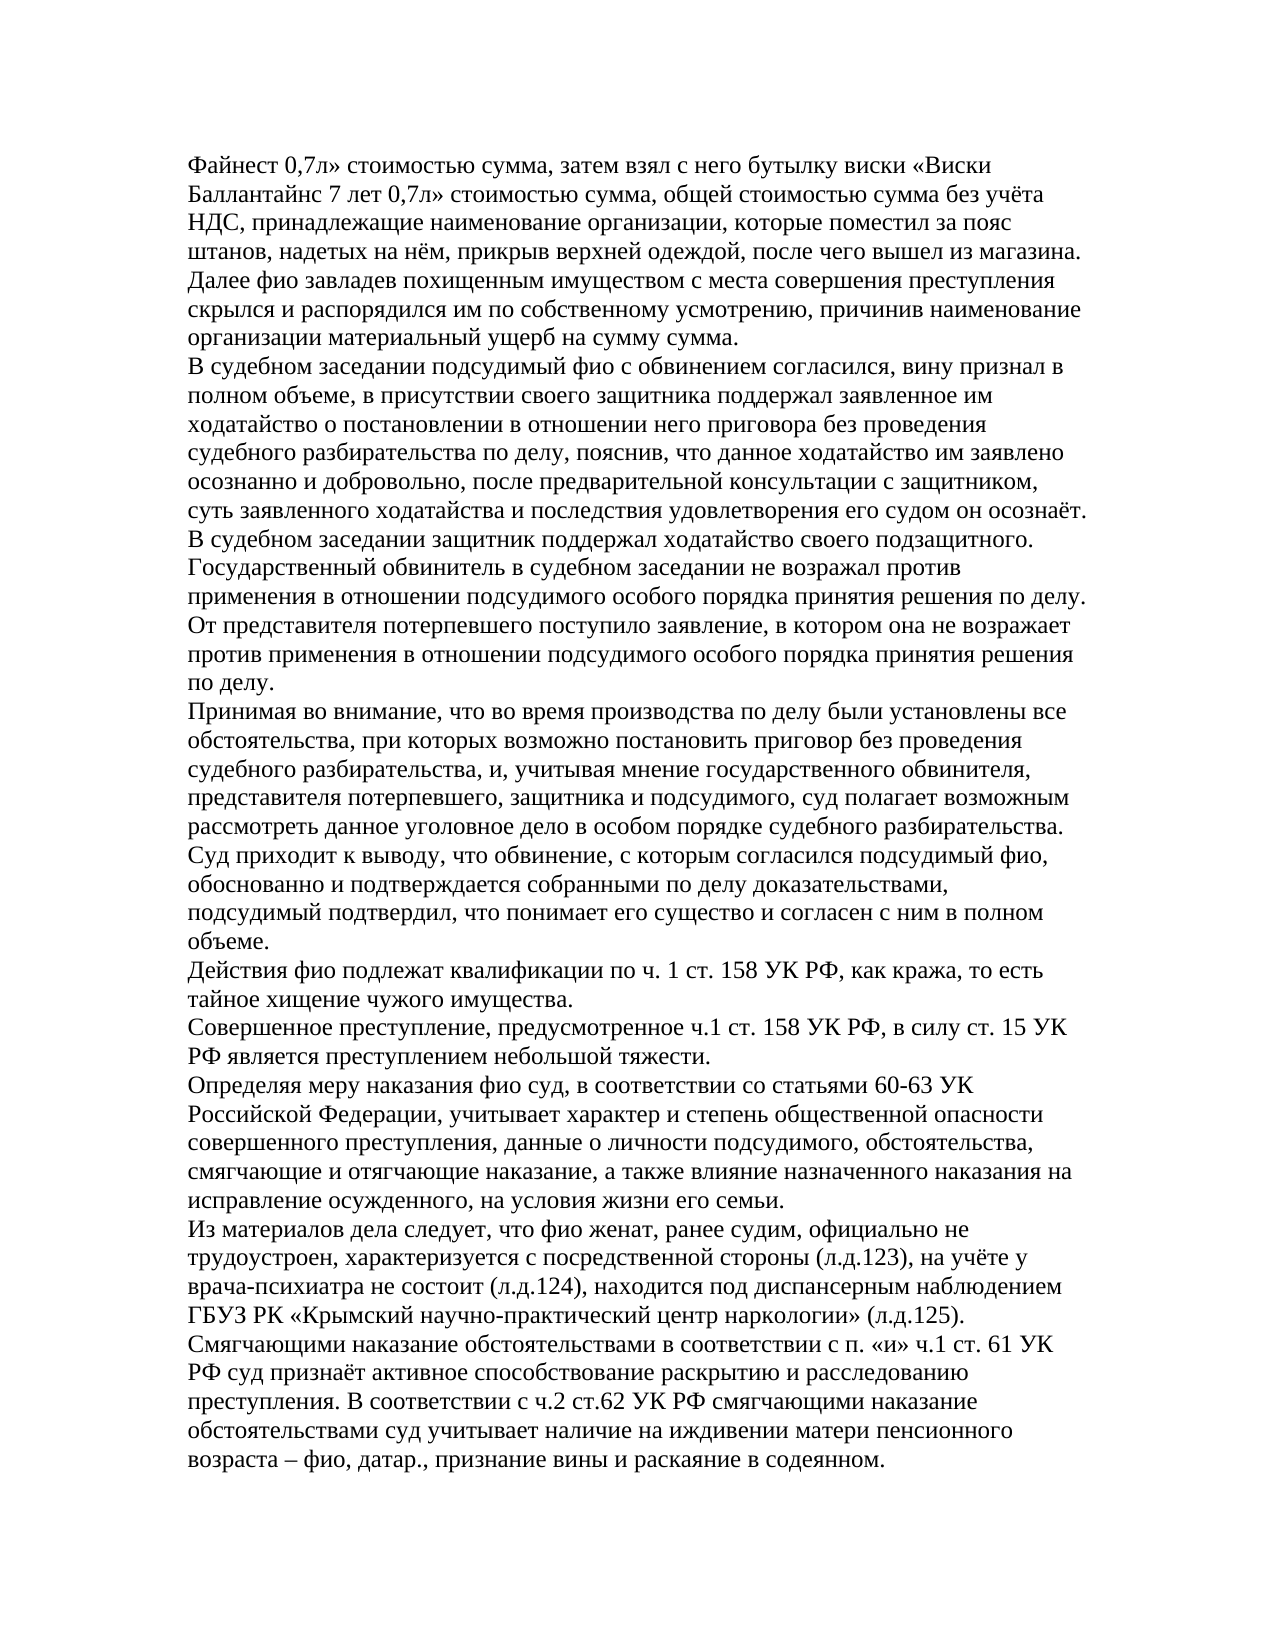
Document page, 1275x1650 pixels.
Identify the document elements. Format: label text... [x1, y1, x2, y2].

text Государственный обвинитель в судебном заседании не возражал против применения в отношении подсудимого особого порядка принятия решения по делу. [187, 552, 1087, 610]
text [187, 150, 1087, 351]
text Определяя меру наказания фио суд, в соответствии со статьями 60-63 УК Российской Федерации, учитывает характер и степень общественной опасности совершенного преступления, данные о личности подсудимого, обстоятельства, смягчающие и отягчающие наказание, а также влияние назначенного наказания на исправление осужденного, на условия жизни его семьи. [187, 1070, 1087, 1214]
text Принимая во внимание, что во время производства по делу были установлены все обстоятельства, при которых возможно постановить приговор без проведения судебного разбирательства, и, учитывая мнение государственного обвинителя, представителя потерпевшего, защитника и подсудимого, суд полагает возможным рассмотреть данное уголовное дело в особом порядке судебного разбирательства. [187, 696, 1087, 840]
text Смягчающими наказание обстоятельствами в соответствии с п. «и» ч.1 ст. 61 УК РФ суд признаёт активное способствование раскрытию и расследованию преступления. В соответствии с ч.2 ст.62 УК РФ смягчающими наказание обстоятельствами суд учитывает наличие на иждивении матери пенсионного возраста – фио, датар., признание вины и раскаяние в содеянном. [187, 1329, 1087, 1472]
text Действия фио подлежат квалификации по ч. 1 ст. 158 УК РФ, как кража, то есть тайное хищение чужого имущества. [187, 955, 1087, 1012]
text Суд приходит к выводу, что обвинение, с которым согласился подсудимый фио, обоснованно и подтверждается собранными по делу доказательствами, подсудимый подтвердил, что понимает его существо и согласен с ним в полном объеме. [187, 840, 1087, 955]
text В судебном заседании защитник поддержал ходатайство своего подзащитного. [187, 524, 1087, 552]
text Из материалов дела следует, что фио женат, ранее судим, официально не трудоустроен, характеризуется с посредственной стороны (л.д.123), на учёте у врача-психиатра не состоит (л.д.124), находится под диспансерным наблюдением ГБУЗ РК «Крымский научно-практический центр наркологии» (л.д.125). [187, 1214, 1087, 1329]
text Совершенное преступление, предусмотренное ч.1 ст. 158 УК РФ, в силу ст. 15 УК РФ является преступлением небольшой тяжести. [187, 1012, 1087, 1070]
text В судебном заседании подсудимый фио с обвинением согласился, вину признал в полном объеме, в присутствии своего защитника поддержал заявленное им ходатайство о постановлении в отношении него приговора без проведения судебного разбирательства по делу, пояснив, что данное ходатайство им заявлено осознанно и добровольно, после предварительной консультации с защитником, суть заявленного ходатайства и последствия удовлетворения его судом он осознаёт. [187, 351, 1087, 524]
text От представителя потерпевшего поступило заявление, в котором она не возражает против применения в отношении подсудимого особого порядка принятия решения по делу. [187, 610, 1087, 696]
